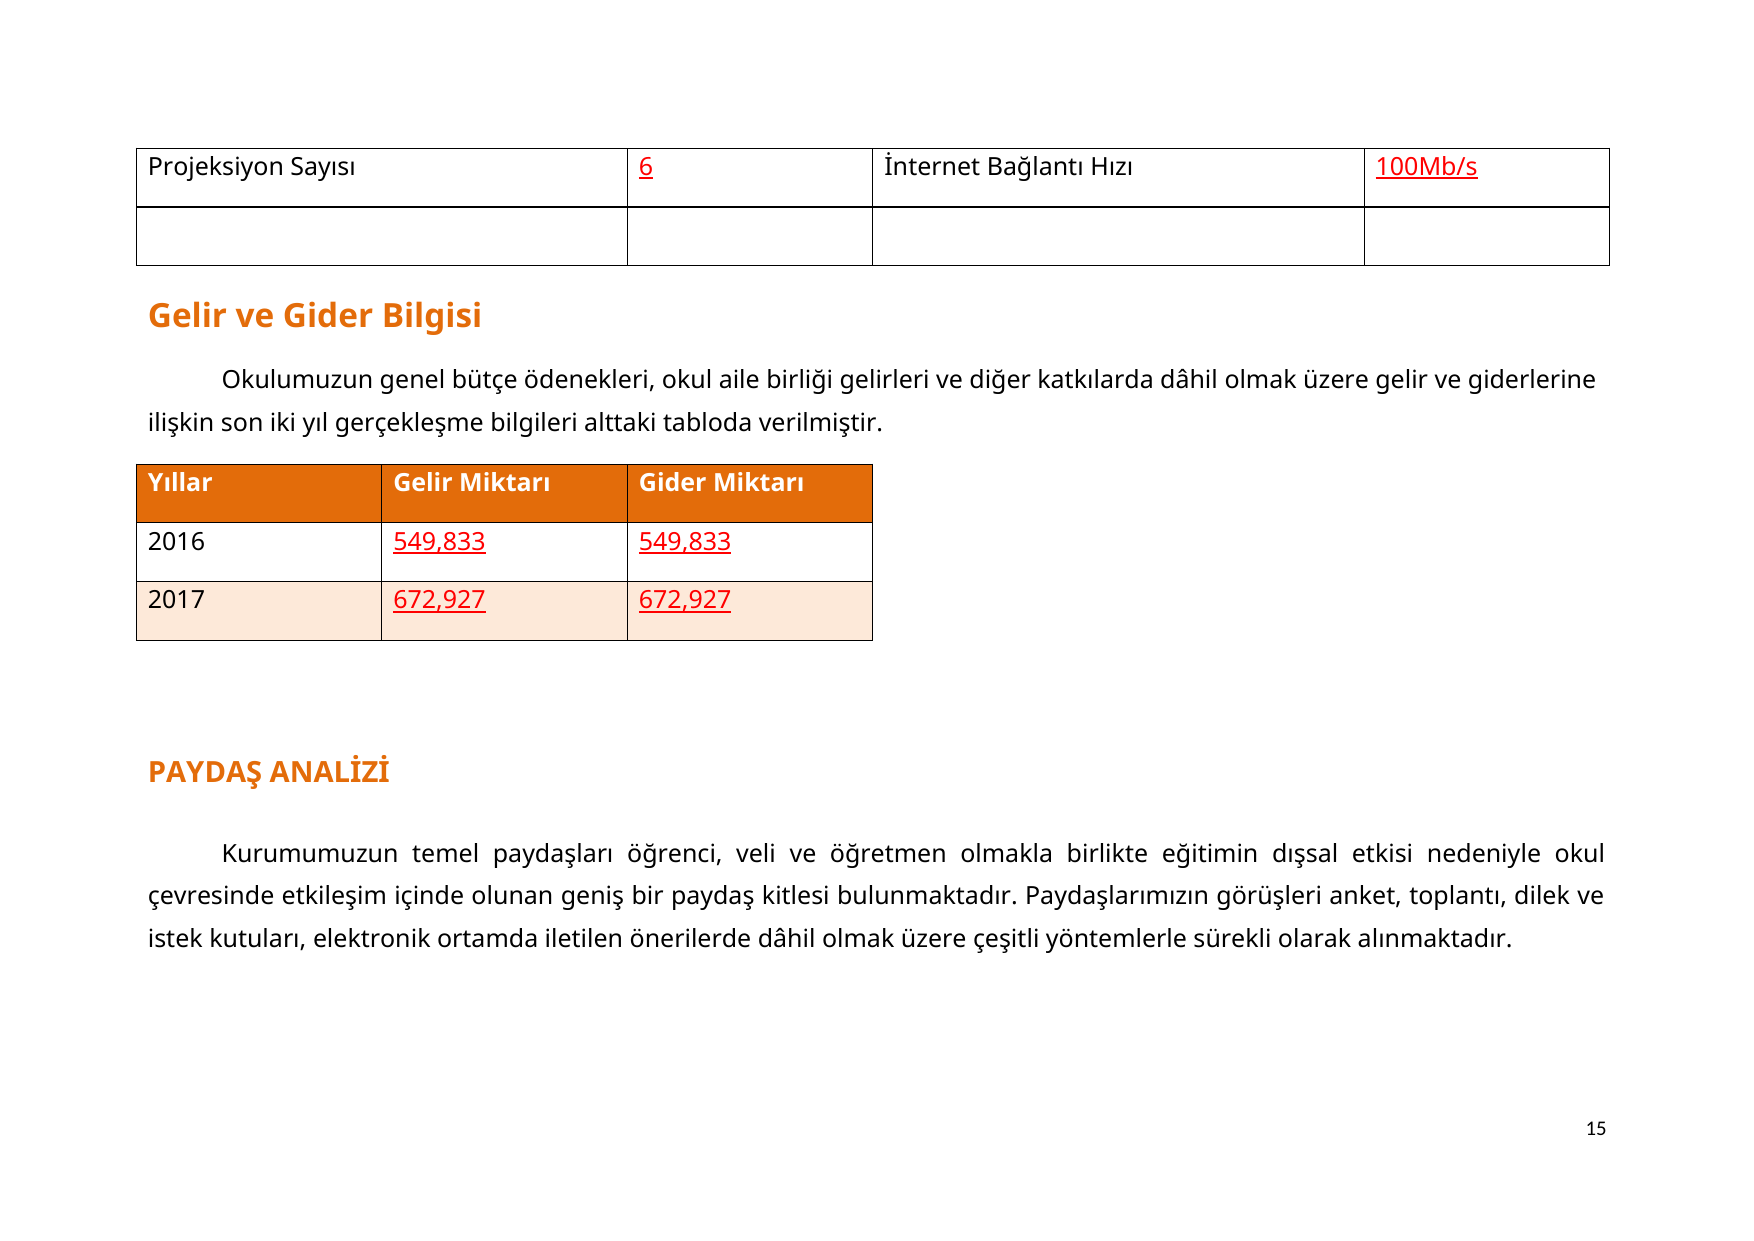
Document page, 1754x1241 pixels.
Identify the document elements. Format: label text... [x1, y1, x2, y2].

table_cell [137, 208, 627, 265]
table_cell [873, 208, 1364, 265]
table_cell İnternet Bağlantı Hızı [873, 149, 1364, 206]
table_header Gelir Miktarı [382, 465, 627, 522]
table_header Yıllar [137, 465, 381, 522]
table_cell 672,927 [628, 582, 872, 640]
subtitle PAYDAŞ ANALİZİ [148, 751, 1606, 791]
table_header Gider Miktarı [628, 465, 872, 522]
table_cell [628, 208, 872, 265]
table_cell 100Mb/s [1365, 149, 1609, 206]
table_cell 549,833 [628, 523, 872, 581]
subtitle Gelir ve Gider Bilgisi [148, 291, 1606, 337]
table_cell 6 [628, 149, 872, 206]
text Okulumuzun genel bütçe ödenekleri, okul aile birliği gelirleri ve diğer katkılarda dâhil olmak üzere gelir ve giderlerine ilişkin son iki yıl gerçekleşme bilgileri alttaki tabloda verilmiştir. [148, 362, 1606, 438]
table_cell 2016 [137, 523, 381, 581]
table_cell 672,927 [382, 582, 627, 640]
table_cell 2017 [137, 582, 381, 640]
table_cell [1365, 208, 1609, 265]
table_cell 549,833 [382, 523, 627, 581]
table_cell Projeksiyon Sayısı [137, 149, 627, 206]
text Kurumumuzun temel paydaşları öğrenci, veli ve öğretmen olmakla birlikte eğitimin dışsal etkisi nedeniyle okul çevresinde etkileşim içinde olunan geniş bir paydaş kitlesi bulunmaktadır. Paydaşlarımızın görüşleri anket, toplantı, dilek ve istek kutuları, elektronik ortamda iletilen önerilerde dâhil olmak üzere çeşitli yöntemlerle sürekli olarak alınmaktadır. [148, 836, 1606, 954]
